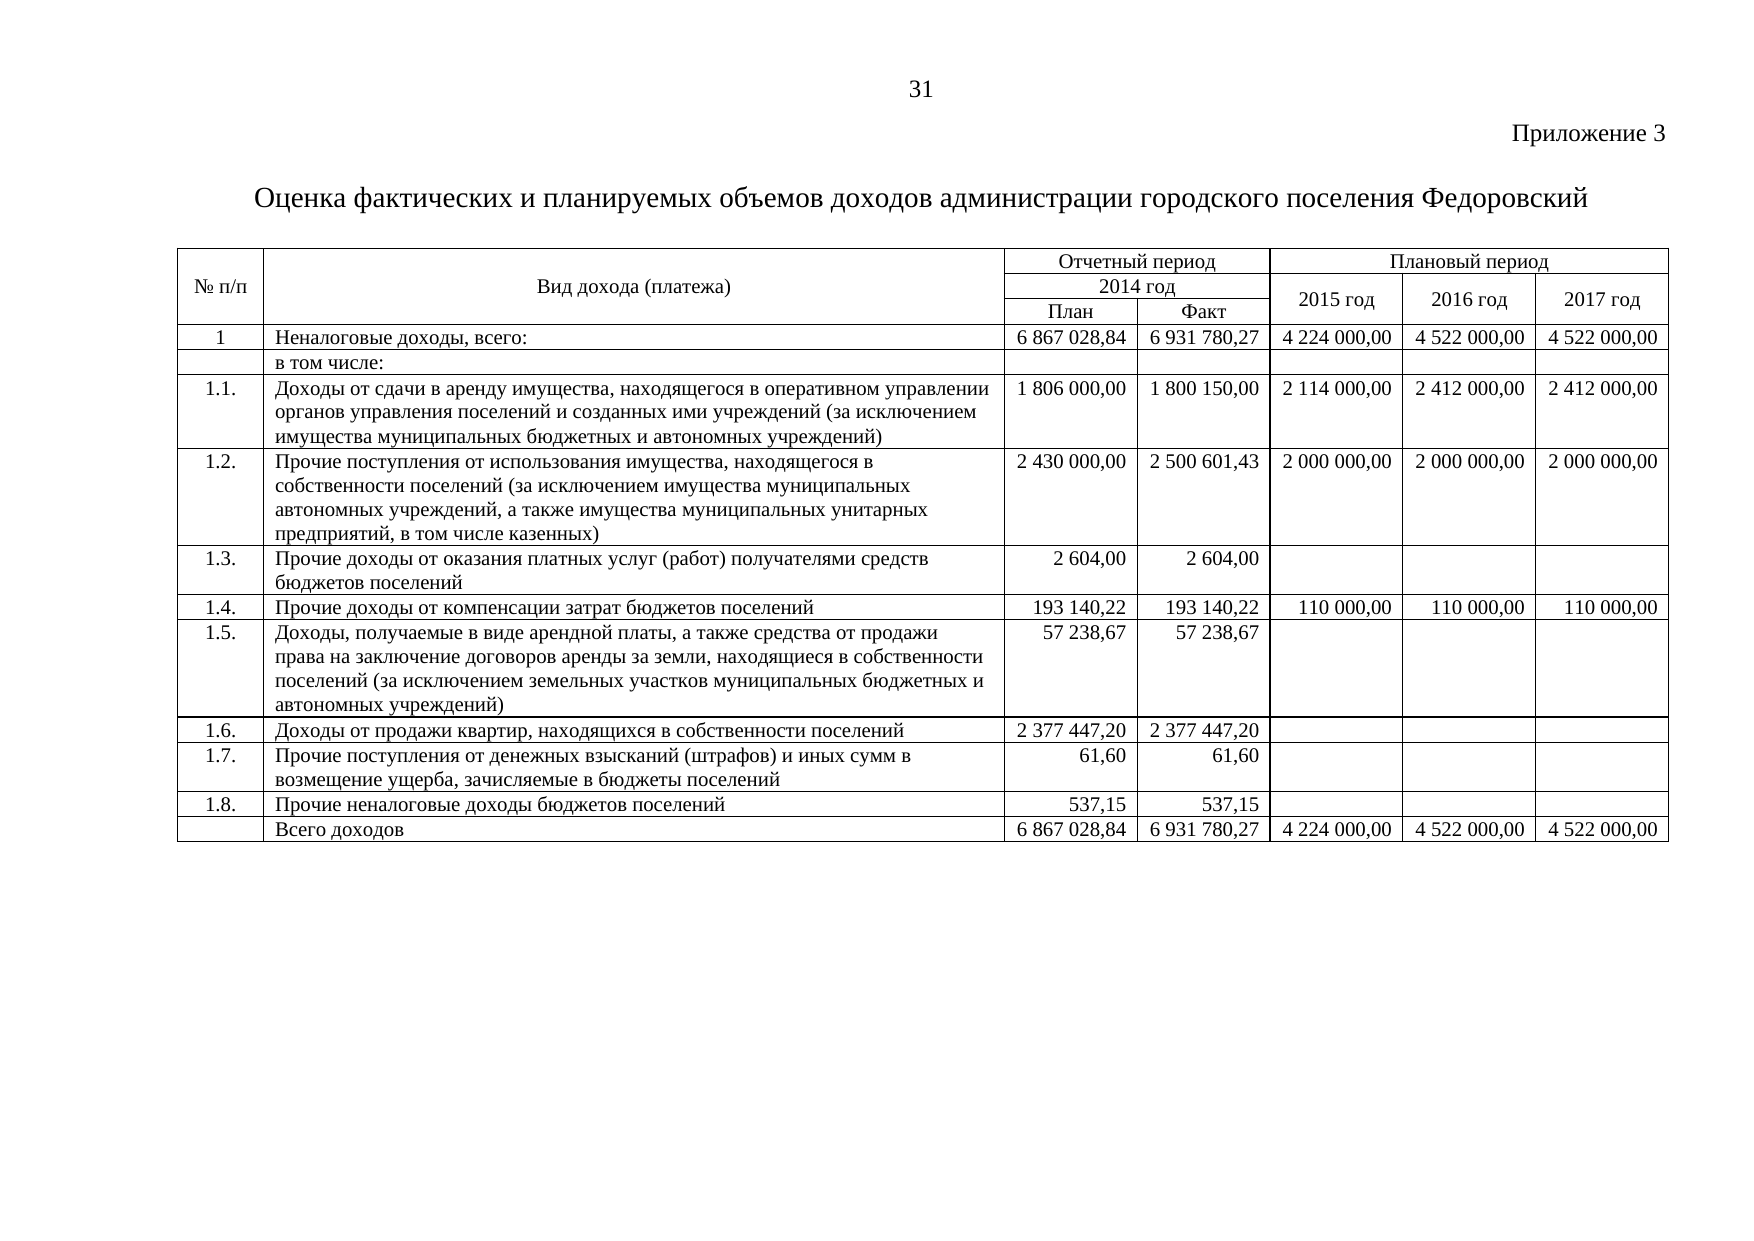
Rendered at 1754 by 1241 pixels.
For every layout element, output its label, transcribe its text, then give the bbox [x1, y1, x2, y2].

table_cell Доходы от сдачи в аренду имущества, находящегося в оперативном управлении органов управления поселений и созданных ими учреждений (за исключением имущества муниципальных бюджетных и автономных учреждений) [264, 375, 1004, 448]
table_cell [1403, 546, 1535, 594]
table_cell Всего доходов [264, 817, 1004, 841]
table_cell 1 806 000,00 [1005, 375, 1137, 448]
table_cell 2014 год [1005, 274, 1269, 298]
table_cell 2 604,00 [1005, 546, 1137, 594]
table_cell 537,15 [1005, 792, 1137, 816]
table_cell 4 522 000,00 [1536, 325, 1668, 349]
table_cell [1403, 350, 1535, 374]
table_cell [1536, 350, 1668, 374]
table_cell 1.6. [178, 718, 263, 742]
table_cell 1.3. [178, 546, 263, 594]
table_cell [1271, 792, 1402, 816]
table_cell Прочие неналоговые доходы бюджетов поселений [264, 792, 1004, 816]
table_cell [1536, 743, 1668, 791]
table_cell 2 000 000,00 [1271, 449, 1402, 545]
table_cell План [1005, 299, 1137, 324]
table_cell в том числе: [264, 350, 1004, 374]
table_header Отчетный период [1005, 249, 1269, 273]
table_cell 1 [178, 325, 263, 349]
table_cell 6 867 028,84 [1005, 325, 1137, 349]
table_cell 1.1. [178, 375, 263, 448]
table_cell 57 238,67 [1005, 620, 1137, 716]
table_cell 110 000,00 [1403, 595, 1535, 619]
table_cell 61,60 [1138, 743, 1269, 791]
table_header Плановый период [1271, 249, 1668, 273]
table_cell 57 238,67 [1138, 620, 1269, 716]
table_cell 1.4. [178, 595, 263, 619]
table_cell [1536, 718, 1668, 742]
table_cell 2 114 000,00 [1271, 375, 1402, 448]
table_cell 1 800 150,00 [1138, 375, 1269, 448]
table_cell Факт [1138, 299, 1269, 324]
table_cell 193 140,22 [1005, 595, 1137, 619]
table_cell 6 867 028,84 [1005, 817, 1137, 841]
table_cell 2015 год [1271, 274, 1402, 324]
table_cell [1536, 792, 1668, 816]
table_cell Прочие поступления от использования имущества, находящегося в собственности поселений (за исключением имущества муниципальных автономных учреждений, а также имущества муниципальных унитарных предприятий, в том числе казенных) [264, 449, 1004, 545]
table_cell 2 000 000,00 [1536, 449, 1668, 545]
table_cell 537,15 [1138, 792, 1269, 816]
table_cell [1271, 743, 1402, 791]
table_cell Неналоговые доходы, всего: [264, 325, 1004, 349]
table_cell 2016 год [1403, 274, 1535, 324]
table_cell 110 000,00 [1536, 595, 1668, 619]
table_cell Доходы от продажи квартир, находящихся в собственности поселений [264, 718, 1004, 742]
table_cell [1271, 350, 1402, 374]
table_cell 1.8. [178, 792, 263, 816]
table_cell 4 522 000,00 [1536, 817, 1668, 841]
table_cell 2 377 447,20 [1138, 718, 1269, 742]
table_header № п/п [178, 249, 263, 324]
table_cell 4 522 000,00 [1403, 325, 1535, 349]
table_cell 1.2. [178, 449, 263, 545]
table_header Вид дохода (платежа) [264, 249, 1004, 324]
table_cell 2 000 000,00 [1403, 449, 1535, 545]
table_cell 4 224 000,00 [1271, 325, 1402, 349]
table_cell [178, 350, 263, 374]
table_cell [1403, 743, 1535, 791]
table_cell 2017 год [1536, 274, 1668, 324]
table_cell 6 931 780,27 [1138, 325, 1269, 349]
table_cell [1536, 620, 1668, 716]
table_cell Доходы, получаемые в виде арендной платы, а также средства от продажи права на заключение договоров аренды за земли, находящиеся в собственности поселений (за исключением земельных участков муниципальных бюджетных и автономных учреждений) [264, 620, 1004, 716]
table_cell [1403, 792, 1535, 816]
table_cell 2 500 601,43 [1138, 449, 1269, 545]
table_cell 1.5. [178, 620, 263, 716]
table_cell [1138, 350, 1269, 374]
table_cell 193 140,22 [1138, 595, 1269, 619]
table_cell 4 224 000,00 [1271, 817, 1402, 841]
text Оценка фактических и планируемых объемов доходов администрации городского поселения Федоровский [177, 180, 1665, 214]
table_cell 6 931 780,27 [1138, 817, 1269, 841]
table_cell [1271, 546, 1402, 594]
table_cell 2 412 000,00 [1536, 375, 1668, 448]
text Приложение 3 [177, 118, 1665, 147]
table_cell [1005, 350, 1137, 374]
table_cell 4 522 000,00 [1403, 817, 1535, 841]
table_cell [178, 817, 263, 841]
table_cell Прочие поступления от денежных взысканий (штрафов) и иных сумм в возмещение ущерба, зачисляемые в бюджеты поселений [264, 743, 1004, 791]
table_cell 2 377 447,20 [1005, 718, 1137, 742]
table_cell [1403, 718, 1535, 742]
table_cell 2 412 000,00 [1403, 375, 1535, 448]
table_cell 2 430 000,00 [1005, 449, 1137, 545]
table_cell 61,60 [1005, 743, 1137, 791]
table_cell [1271, 718, 1402, 742]
table_cell 1.7. [178, 743, 263, 791]
table_cell [1403, 620, 1535, 716]
table_cell [1536, 546, 1668, 594]
table_cell Прочие доходы от компенсации затрат бюджетов поселений [264, 595, 1004, 619]
table_cell Прочие доходы от оказания платных услуг (работ) получателями средств бюджетов поселений [264, 546, 1004, 594]
table_cell 110 000,00 [1271, 595, 1402, 619]
table_cell 2 604,00 [1138, 546, 1269, 594]
table_cell [1271, 620, 1402, 716]
